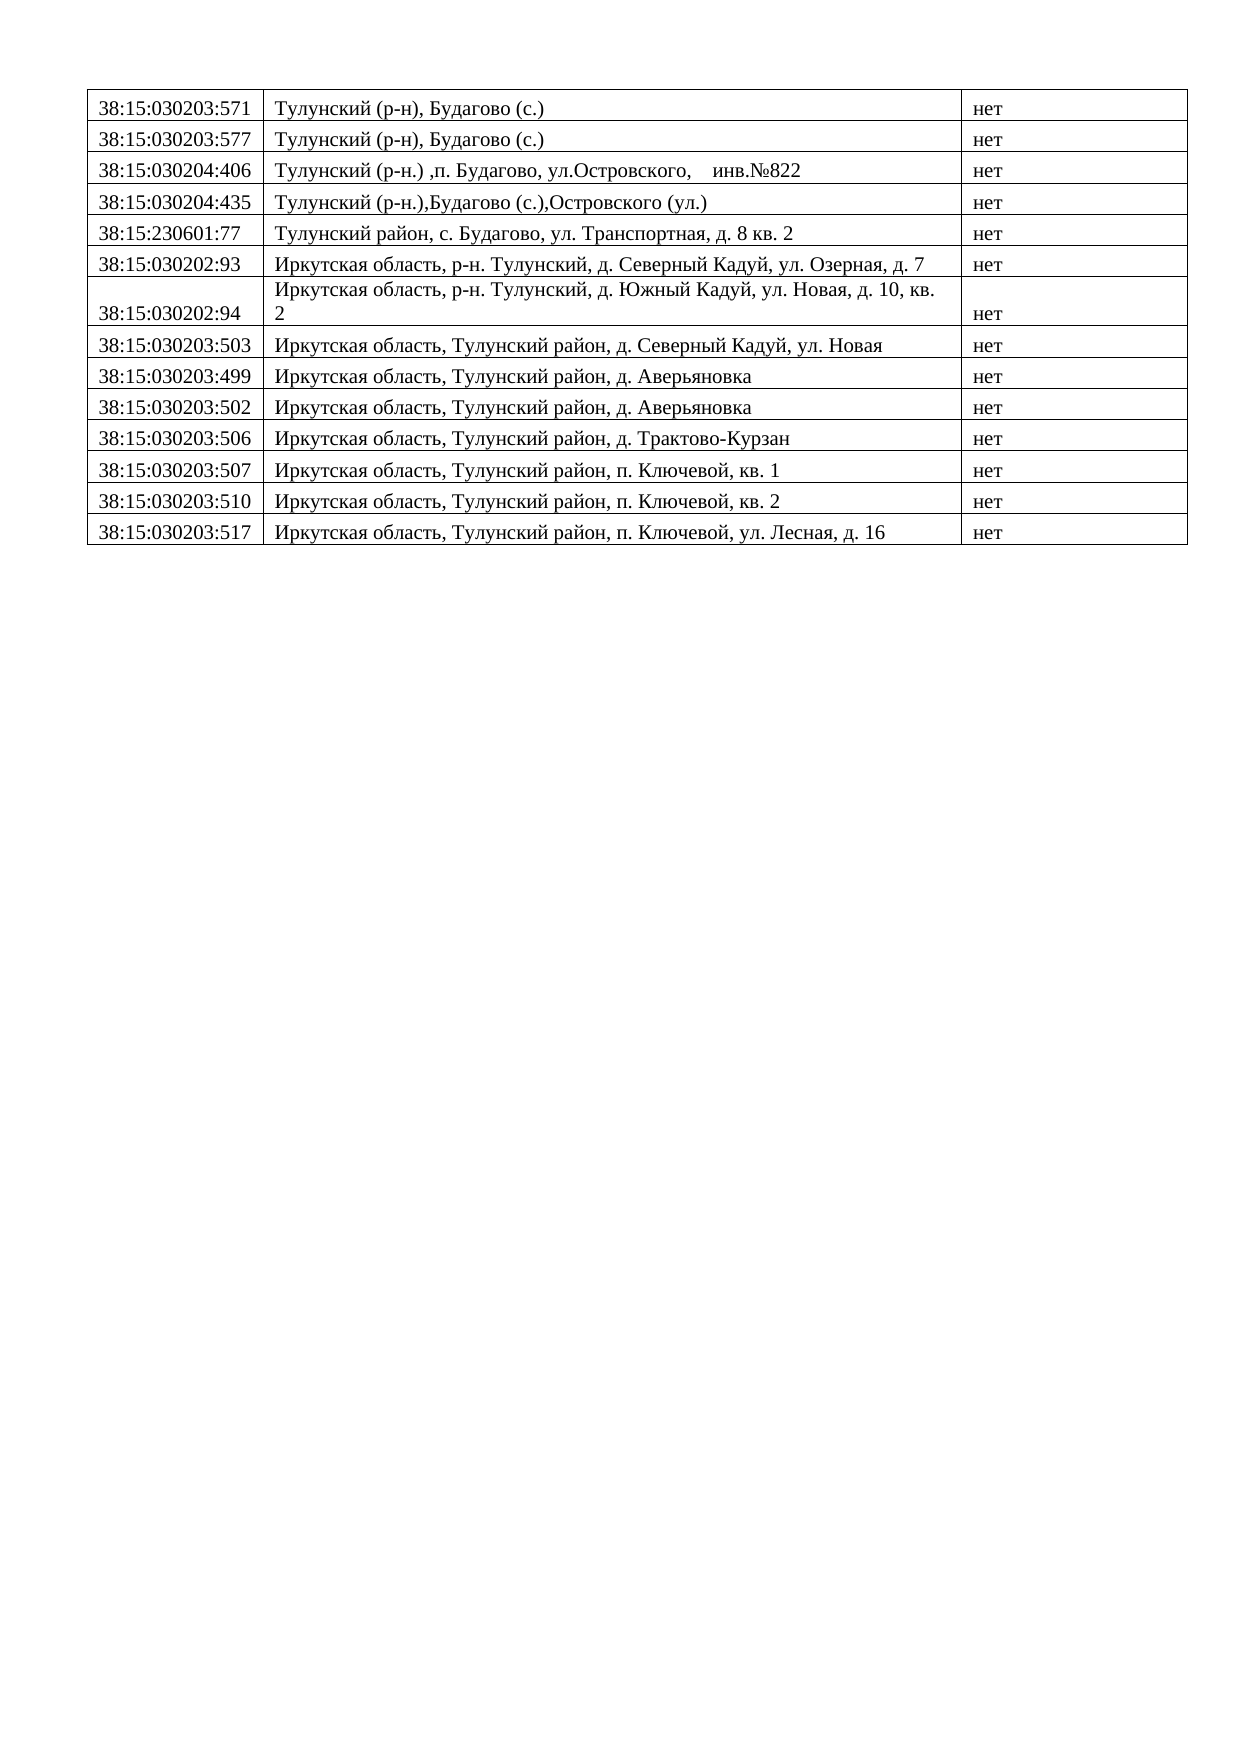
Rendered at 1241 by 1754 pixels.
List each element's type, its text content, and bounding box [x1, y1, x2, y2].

table_cell нет [962, 152, 1187, 182]
table_cell нет [962, 277, 1187, 325]
table_cell 38:15:030203:517 [88, 514, 263, 544]
table_cell 38:15:030203:502 [88, 389, 263, 419]
table_cell Иркутская область, р-н. Тулунский, д. Северный Кадуй, ул. Озерная, д. 7 [264, 246, 961, 276]
table_cell 38:15:030203:507 [88, 451, 263, 482]
table_cell 38:15:030203:510 [88, 483, 263, 513]
table_cell Иркутская область, Тулунский район, п. Ключевой, кв. 2 [264, 483, 961, 513]
table_cell Иркутская область, Тулунский район, п. Ключевой, ул. Лесная, д. 16 [264, 514, 961, 544]
table_cell Иркутская область, Тулунский район, д. Северный Кадуй, ул. Новая [264, 326, 961, 357]
table_cell Иркутская область, Тулунский район, д. Трактово-Курзан [264, 420, 961, 450]
table_cell нет [962, 483, 1187, 513]
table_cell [264, 90, 961, 120]
table_cell Иркутская область, р-н. Тулунский, д. Южный Кадуй, ул. Новая, д. 10, кв. 2 [264, 277, 961, 325]
table_cell Иркутская область, Тулунский район, д. Аверьяновка [264, 358, 961, 388]
table_cell 38:15:230601:77 [88, 215, 263, 245]
table_cell нет [962, 420, 1187, 450]
table_cell нет [962, 184, 1187, 214]
table_cell нет [962, 514, 1187, 544]
table_cell 38:15:030203:506 [88, 420, 263, 450]
table_cell нет [962, 326, 1187, 357]
table_cell нет [962, 121, 1187, 151]
table_cell Тулунский район, с. Будагово, ул. Транспортная, д. 8 кв. 2 [264, 215, 961, 245]
table_cell 38:15:030203:571 [88, 90, 263, 120]
table_cell нет [962, 358, 1187, 388]
table_cell нет [962, 90, 1187, 120]
table_cell Иркутская область, Тулунский район, п. Ключевой, кв. 1 [264, 451, 961, 482]
table_cell 38:15:030203:503 [88, 326, 263, 357]
table_cell 38:15:030202:94 [88, 277, 263, 325]
table_cell нет [962, 389, 1187, 419]
table_cell 38:15:030204:406 [88, 152, 263, 182]
table_cell Иркутская область, Тулунский район, д. Аверьяновка [264, 389, 961, 419]
table_cell Тулунский (р-н.) ,п. Будагово, ул.Островского, инв.№822 [264, 152, 961, 182]
table_cell 38:15:030202:93 [88, 246, 263, 276]
table_cell нет [962, 215, 1187, 245]
table_cell 38:15:030204:435 [88, 184, 263, 214]
table_cell 38:15:030203:577 [88, 121, 263, 151]
table_cell 38:15:030203:499 [88, 358, 263, 388]
table_cell нет [962, 246, 1187, 276]
table_cell Тулунский (р-н.),Будагово (с.),Островского (ул.) [264, 184, 961, 214]
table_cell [264, 121, 961, 151]
table_cell нет [962, 451, 1187, 482]
